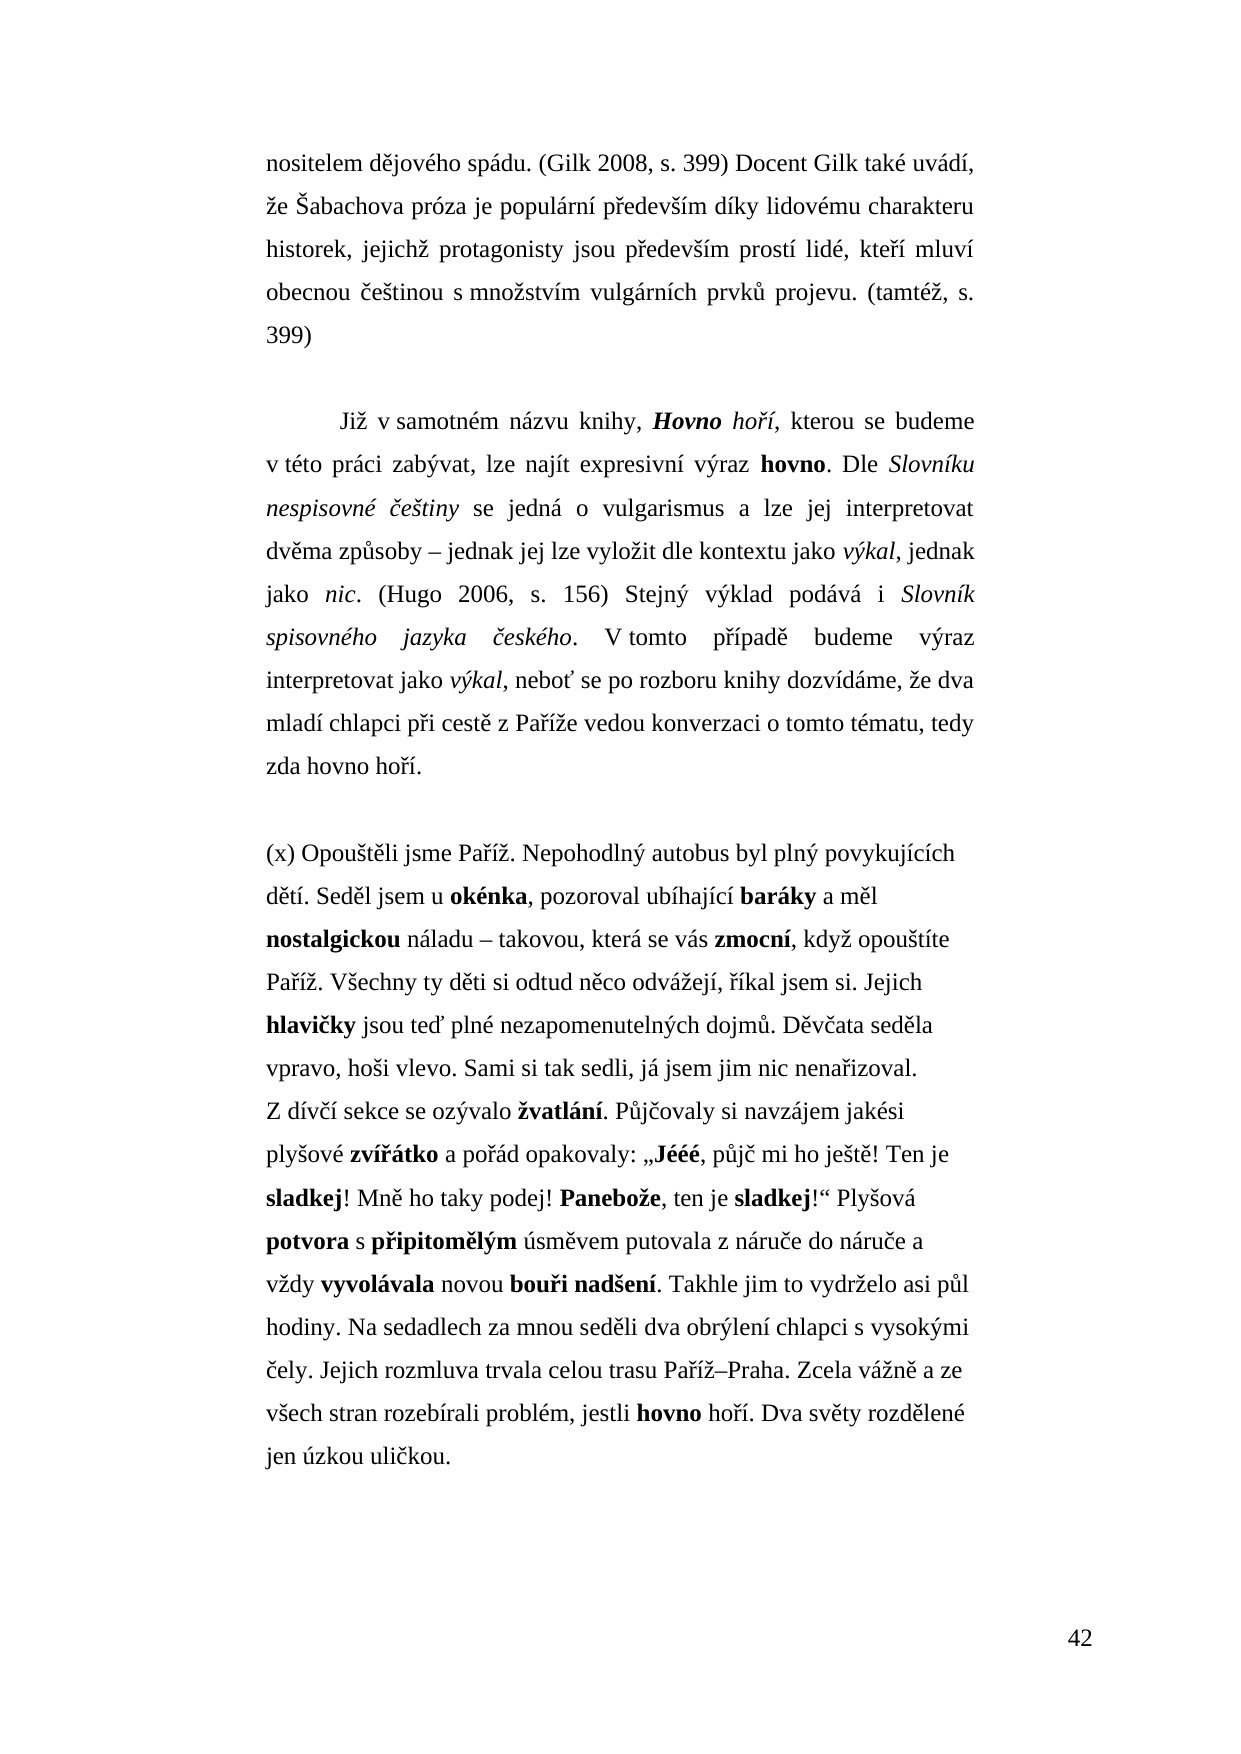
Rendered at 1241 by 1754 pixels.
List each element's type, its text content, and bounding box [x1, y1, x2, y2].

text Již v samotném názvu knihy, Hovno hoří, kterou se budeme v této práci zabývat, lze najít expresivní výraz hovno. Dle Slovníku nespisovné češtiny se jedná o vulgarismus a lze jej interpretovat dvěma způsoby – jednak jej lze vyložit dle kontextu jako výkal, jednak jako nic. (Hugo 2006, s. 156) Stejný výklad podává i Slovník spisovného jazyka českého. V tomto případě budeme výraz interpretovat jako výkal, neboť se po rozboru knihy dozvídáme, že dva mladí chlapci při cestě z Paříže vedou konverzaci o tomto tématu, tedy zda hovno hoří. [266, 406, 974, 780]
text (x) Opouštěli jsme Paříž. Nepohodlný autobus byl plný povykujících dětí. Seděl jsem u okénka, pozoroval ubíhající baráky a měl nostalgickou náladu – takovou, která se vás zmocní, když opouštíte Paříž. Všechny ty děti si odtud něco odvážejí, říkal jsem si. Jejich hlavičky jsou teď plné nezapomenutelných dojmů. Děvčata seděla vpravo, hoši vlevo. Sami si tak sedli, já jsem jim nic nenařizoval. Z dívčí sekce se ozývalo žvatlání. Půjčovaly si navzájem jakési plyšové zvířátko a pořád opakovaly: „Jééé, půjč mi ho ještě! Ten je sladkej! Mně ho taky podej! Panebože, ten je sladkej!“ Plyšová potvora s připitomělým úsměvem putovala z náruče do náruče a vždy vyvolávala novou bouři nadšení. Takhle jim to vydrželo asi půl hodiny. Na sedadlech za mnou seděli dva obrýlení chlapci s vysokými čely. Jejich rozmluva trvala celou trasu Paříž–Praha. Zcela vážně a ze všech stran rozebírali problém, jestli hovno hoří. Dva světy rozdělené jen úzkou uličkou. [266, 838, 974, 1470]
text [266, 148, 974, 349]
